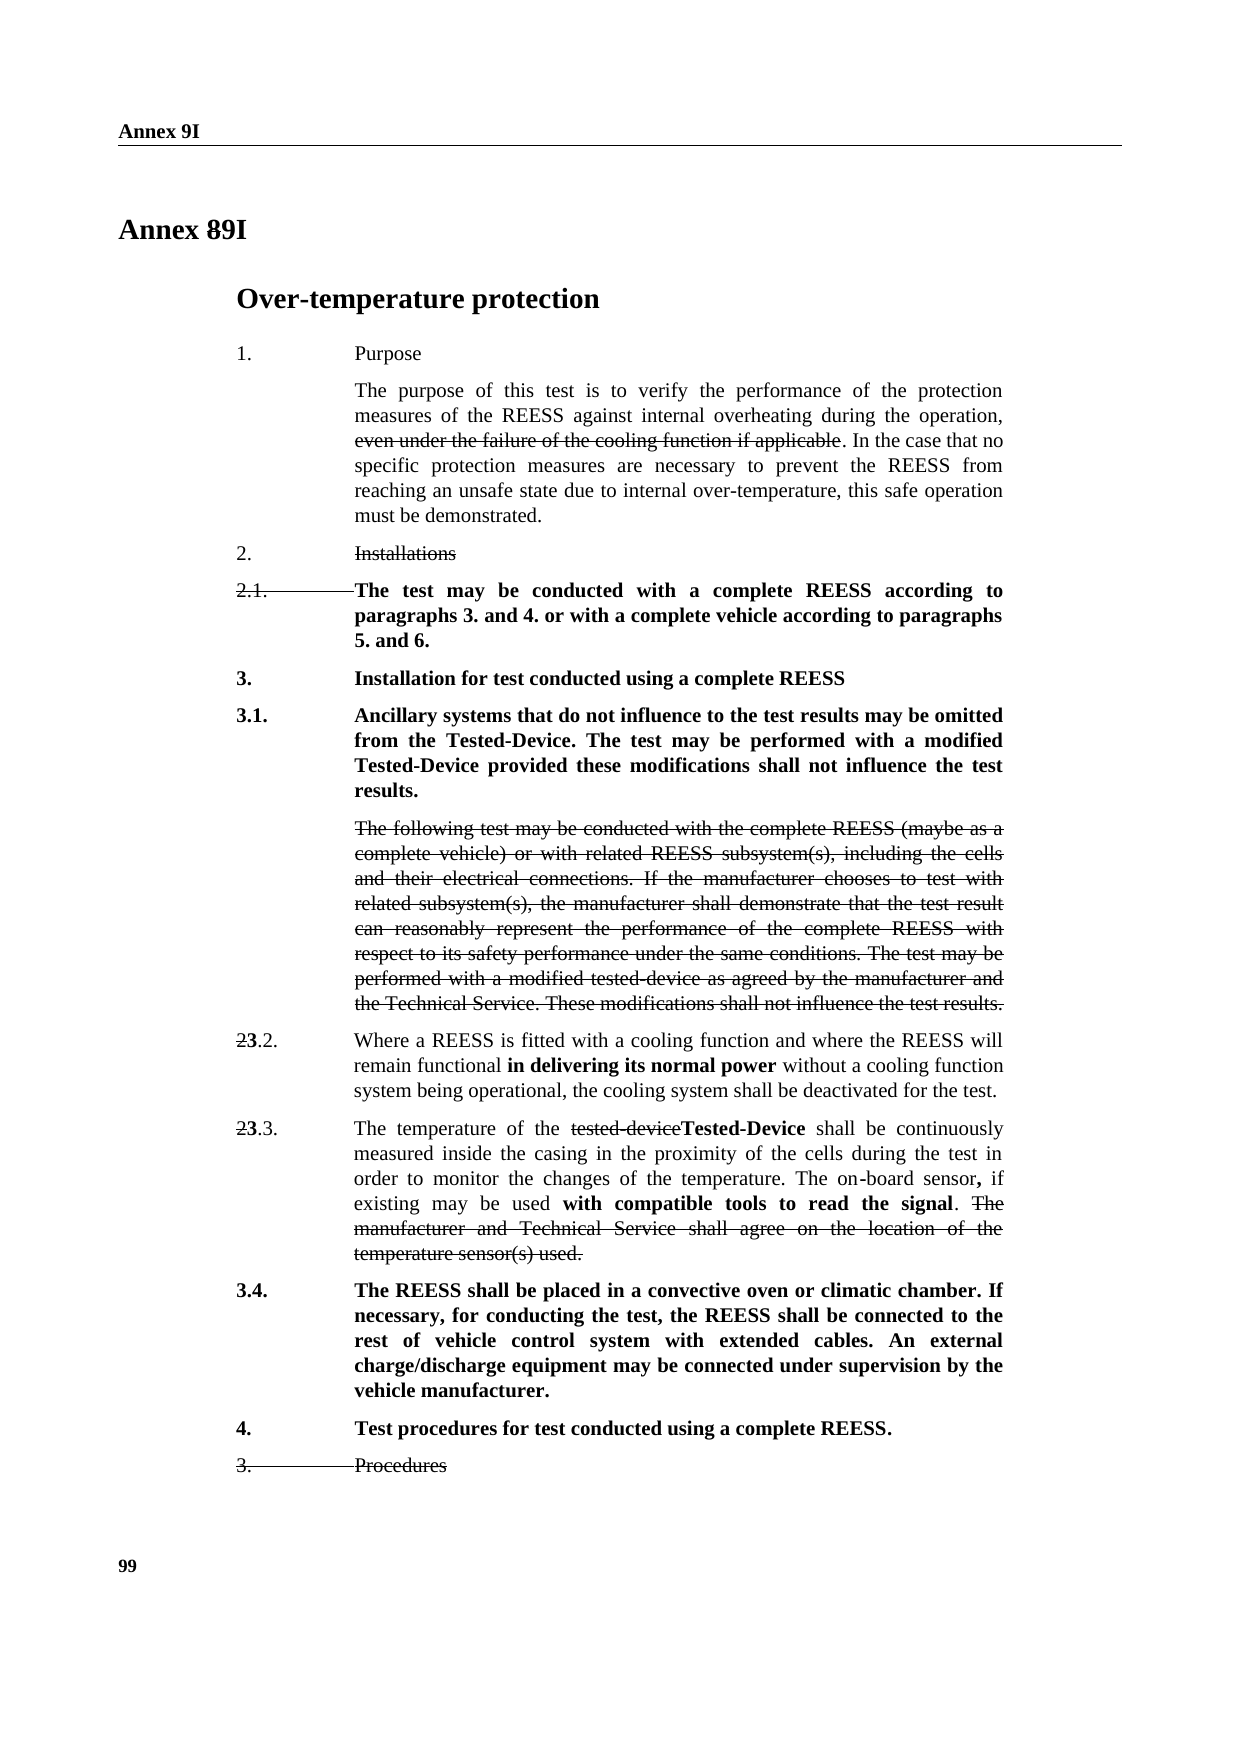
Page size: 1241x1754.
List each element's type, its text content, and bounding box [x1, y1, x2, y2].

text 2. Installations [236, 540, 1004, 565]
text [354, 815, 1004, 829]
text 1. Purpose [236, 340, 1004, 365]
text The purpose of this test is to verify the performance of the protection measures of the REESS against internal overheating during the operation, even under the failure of the cooling function if applicable. In the case that no specific protection measures are necessary to prevent the REESS from reaching an unsafe state due to internal over-temperature, this safe operation must be demonstrated. [354, 377, 1004, 527]
text 3. Procedures [236, 1452, 1004, 1477]
text 2.1. The test may be conducted with a complete REESS according to paragraphs 3. and 4. or with a complete vehicle according to paragraphs 5. and 6. [236, 577, 1004, 652]
text 23.3. The temperature of the tested-deviceTested-Device shall be continuously measured inside the casing in the proximity of the cells during the test in order to monitor the changes of the temperature. The on-board sensor, if existing may be used with compatible tools to read the signal. The manufacturer and Technical Service shall agree on the location of the temperature sensor(s) used. [236, 1115, 1004, 1265]
text Annex 89I [118, 215, 1004, 246]
text 3.4. The REESS shall be placed in a convective oven or climatic chamber. If necessary, for conducting the test, the REESS shall be connected to the rest of vehicle control system with extended cables. An external charge/discharge equipment may be connected under supervision by the vehicle manufacturer. [236, 1277, 1004, 1402]
text 4. Test procedures for test conducted using a complete REESS. [236, 1415, 1004, 1440]
text 23.2. Where a REESS is fitted with a cooling function and where the REESS will remain functional in delivering its normal power without a cooling function system being operational, the cooling system shall be deactivated for the test. [236, 1027, 1004, 1102]
text 3. Installation for test conducted using a complete REESS [236, 665, 1004, 690]
text Over-temperature protection [118, 283, 1004, 315]
text 3.1. Ancillary systems that do not influence to the test results may be omitted from the Tested-Device. The test may be performed with a modified Tested-Device provided these modifications shall not influence the test results. [236, 702, 1004, 802]
